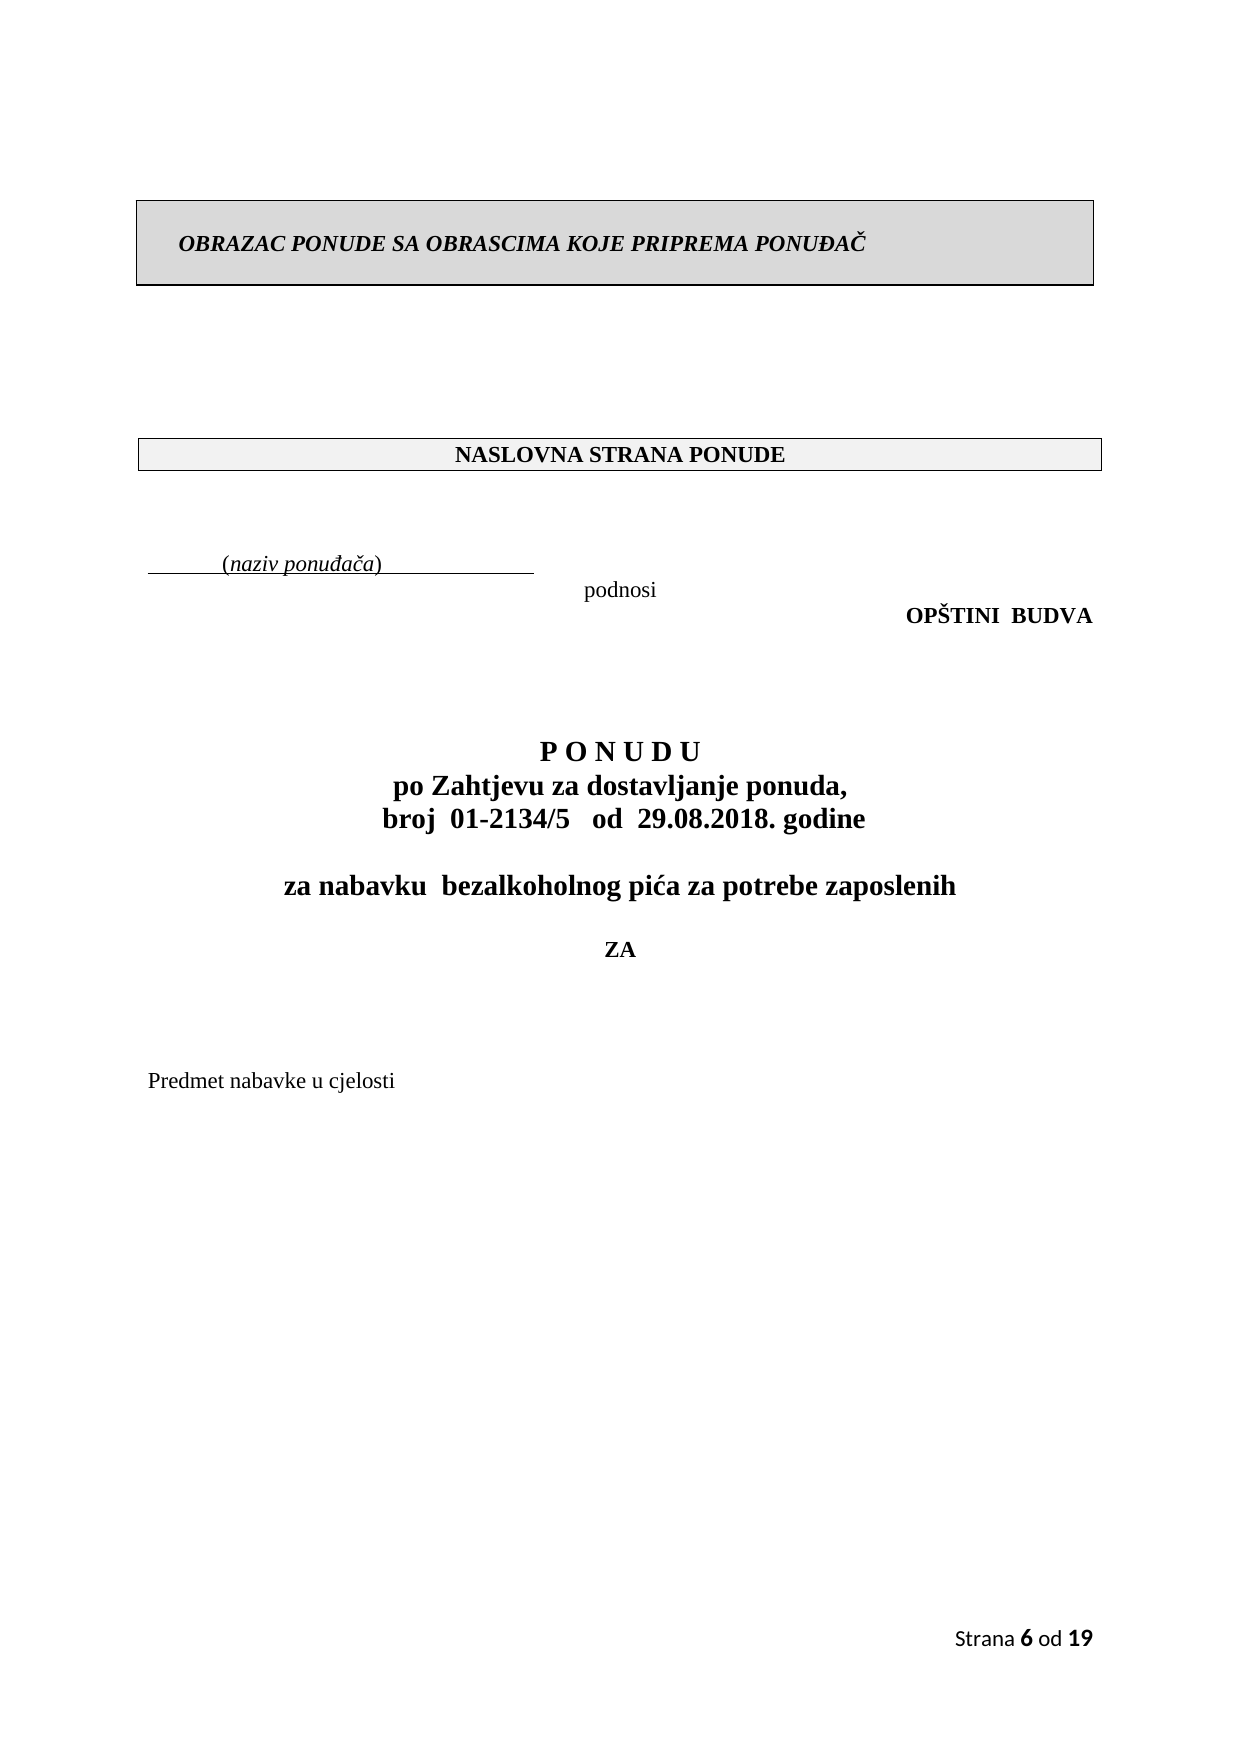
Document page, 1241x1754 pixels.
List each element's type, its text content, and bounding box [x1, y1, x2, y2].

text broj 01-2134/5 od 29.08.2018. godine [148, 801, 1093, 835]
text ZA [148, 936, 1093, 962]
text P O N U D U [148, 734, 1093, 768]
text podnosi [148, 576, 1093, 603]
text po Zahtjevu za dostavljanje ponuda, [148, 768, 1093, 801]
text OPŠTINI BUDVA [148, 603, 1093, 629]
text (naziv ponuđača) [148, 550, 1093, 576]
text NASLOVNA STRANA PONUDE [139, 439, 1101, 470]
text za nabavku bezalkoholnog pića za potrebe zaposlenih [148, 868, 1093, 902]
subtitle OBRAZAC PONUDE SA OBRASCIMA KOJE PRIPREMA PONUĐAČ [137, 227, 1093, 253]
text Predmet nabavke u cjelosti [148, 1067, 1093, 1094]
